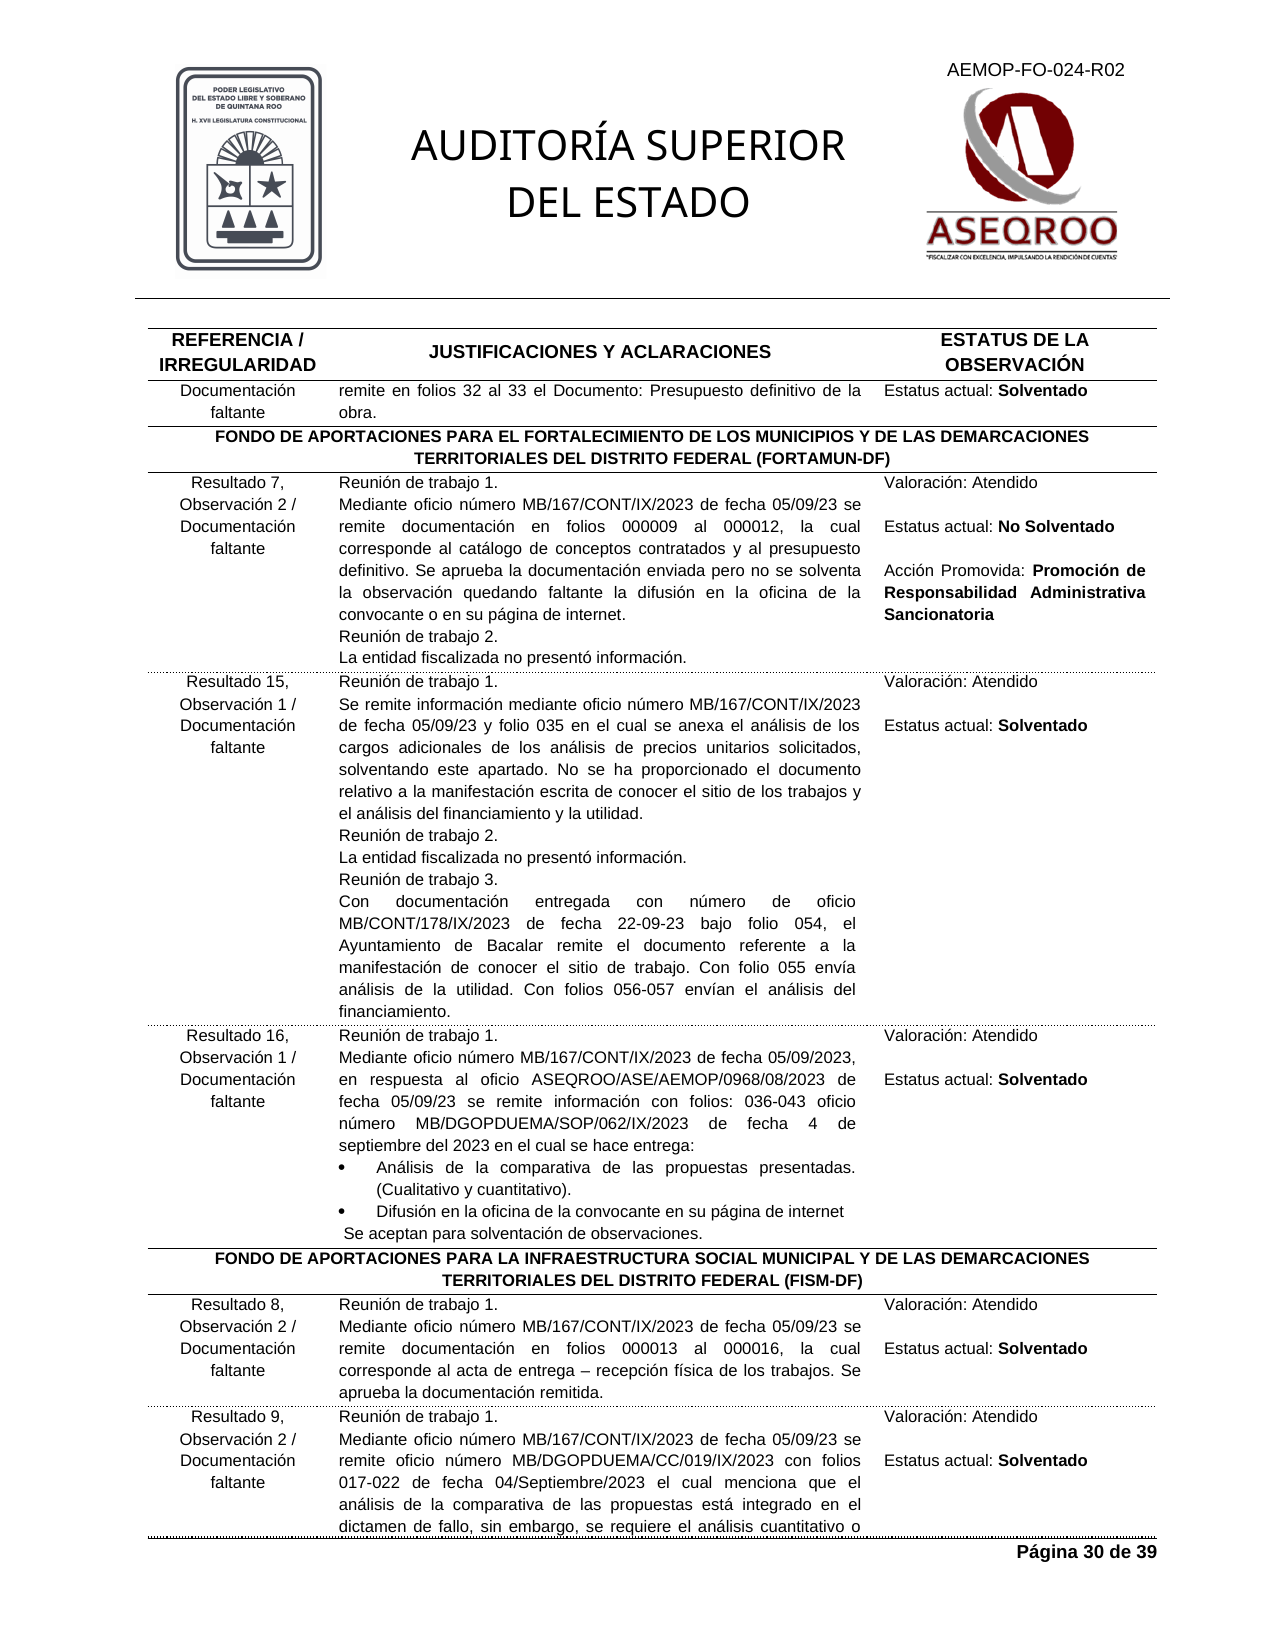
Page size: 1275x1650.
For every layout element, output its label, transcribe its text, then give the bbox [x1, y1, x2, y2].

table_cell Resultado 15, Observación 1 / Documentación faltante [148, 672, 327, 1025]
table_cell Resultado 7, Observación 2 / Documentación faltante [148, 473, 327, 672]
table_cell Resultado 8, Observación 2 / Documentación faltante [148, 1295, 327, 1406]
table_cell Reunión de trabajo 1. Mediante oficio número MB/167/CONT/IX/2023 de fecha 05/09/23 se remite documentación en folios 000009 al 000012, la cual corresponde al catálogo de conceptos contratados y al presupuesto definitivo. Se aprueba la documentación enviada pero no se solventa la observación quedando faltante la difusión en la oficina de la convocante o en su página de internet. Reunión de trabajo 2. La entidad fiscalizada no presentó información. [328, 473, 873, 672]
table_cell Resultado 16, Observación 1 / Documentación faltante [148, 1025, 327, 1247]
table_cell Valoración: Atendido Estatus actual: Solventado [873, 672, 1157, 1025]
table_cell FONDO DE APORTACIONES PARA EL FORTALECIMIENTO DE LOS MUNICIPIOS Y DE LAS DEMARCACIONES TERRITORIALES DEL DISTRITO FEDERAL (FORTAMUN-DF) [148, 427, 1157, 472]
picture [926, 88, 1118, 260]
table_header REFERENCIA / IRREGULARIDAD [148, 329, 327, 379]
picture [175, 64, 327, 279]
table_cell Reunión de trabajo 1. Mediante oficio número MB/167/CONT/IX/2023 de fecha 05/09/23 se remite documentación en folios 000013 al 000016, la cual corresponde al acta de entrega – recepción física de los trabajos. Se aprueba la documentación remitida. [328, 1295, 873, 1406]
table_cell Reunión de trabajo 1. Mediante oficio número MB/167/CONT/IX/2023 de fecha 05/09/2023, en respuesta al oficio ASEQROO/ASE/AEMOP/0968/08/2023 de fecha 05/09/23 se remite información con folios: 036-043 oficio número MB/DGOPDUEMA/SOP/062/IX/2023 de fecha 4 de septiembre del 2023 en el cual se hace entrega: Análisis de la comparativa de las propuestas presentadas. (Cualitativo y cuantitativo). Difusión en la oficina de la convocante en su página de internet Se aceptan para solventación de observaciones. [328, 1025, 873, 1247]
table_header ESTATUS DE LA OBSERVACIÓN [873, 329, 1157, 379]
table_cell Resultado 14, Observación 1 / Documentación faltante [148, 381, 327, 426]
table_cell FONDO DE APORTACIONES PARA LA INFRAESTRUCTURA SOCIAL MUNICIPAL Y DE LAS DEMARCACIONES TERRITORIALES DEL DISTRITO FEDERAL (FISM-DF) [148, 1249, 1157, 1294]
table_cell Valoración: Atendido Estatus actual: Solventado [873, 1025, 1157, 1247]
table_cell Reunión de trabajo 1. Se remite información mediante oficio número MB/167/CONT/IX/2023 de fecha 05/09/23 y folio 035 en el cual se anexa el análisis de los cargos adicionales de los análisis de precios unitarios solicitados, solventando este apartado. No se ha proporcionado el documento relativo a la manifestación escrita de conocer el sitio de los trabajos y el análisis del financiamiento y la utilidad. Reunión de trabajo 2. La entidad fiscalizada no presentó información. Reunión de trabajo 3. Con documentación entregada con número de oficio MB/CONT/178/IX/2023 de fecha 22-09-23 bajo folio 054, el Ayuntamiento de Bacalar remite el documento referente a la manifestación de conocer el sitio de trabajo. Con folio 055 envía análisis de la utilidad. Con folios 056-057 envían el análisis del financiamiento. [328, 672, 873, 1025]
table_cell Valoración: Atendido Estatus actual: Solventado [873, 1295, 1157, 1406]
table_cell Resultado 9, Observación 2 / Documentación faltante [148, 1406, 327, 1536]
table_header JUSTIFICACIONES Y ACLARACIONES [328, 329, 873, 379]
table_cell Valoración: Atendido Estatus actual: No Solventado Acción Promovida: Promoción de Responsabilidad Administrativa Sancionatoria [873, 473, 1157, 672]
table_cell Valoración: Atendido Estatus actual: Solventado [873, 381, 1157, 426]
table_cell Valoración: Atendido Estatus actual: Solventado [873, 1406, 1157, 1536]
